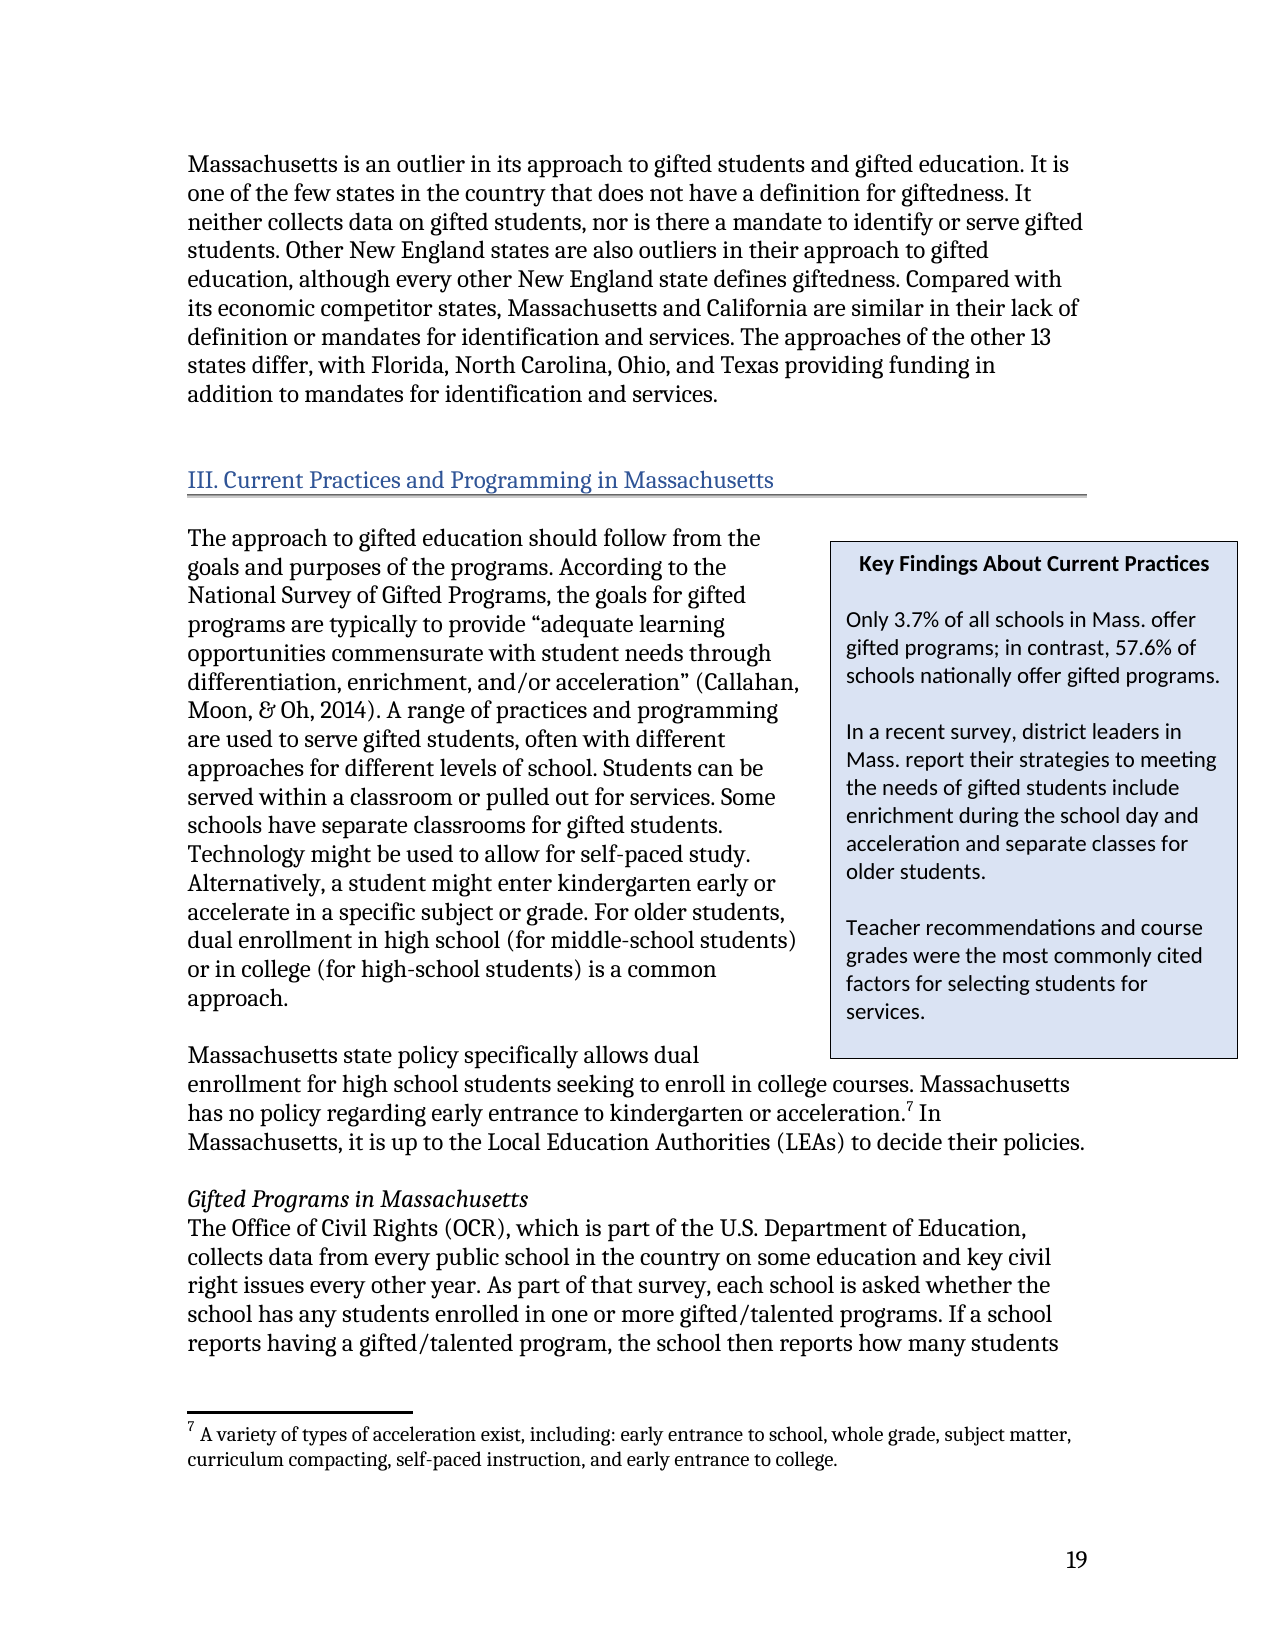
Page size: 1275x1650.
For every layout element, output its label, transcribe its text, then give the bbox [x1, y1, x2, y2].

text Massachusetts is an outlier in its approach to gifted students and gifted education. It is one of the few states in the country that does not have a definition for giftedness. It neither collects data on gifted students, nor is there a mandate to identify or serve gifted students. Other New England states are also outliers in their approach to gifted education, although every other New England state defines giftedness. Compared with its economic competitor states, Massachusetts and California are similar in their lack of definition or mandates for identification and services. The approaches of the other 13 states differ, with Florida, North Carolina, Ohio, and Texas providing funding in addition to mandates for identification and services. [187, 150, 1087, 409]
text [187, 1214, 1087, 1358]
text III. Current Practices and Programming in Massachusetts [187, 466, 1087, 494]
text Massachusetts state policy specifically allows dual enrollment for high school students seeking to enroll in college courses. Massachusetts has no policy regarding early entrance to kindergarten or acceleration. In Massachusetts, it is up to the Local Education Authorities (LEAs) to decide their policies. [187, 1041, 1087, 1156]
text Gifted Programs in Massachusetts [187, 1185, 1087, 1214]
picture [187, 494, 1087, 498]
text The approach to gifted education should follow from the goals and purposes of the programs. According to the National Survey of Gifted Programs, the goals for gifted programs are typically to provide “adequate learning opportunities commensurate with student needs through differentiation, enrichment, and/or acceleration” (Callahan, Moon, & Oh, 2014). A range of practices and programming are used to serve gifted students, often with different approaches for different levels of school. Students can be served within a classroom or pulled out for services. Some schools have separate classrooms for gifted students. Technology might be used to allow for self-paced study. Alternatively, a student might enter kindergarten early or accelerate in a specific subject or grade. For older students, dual enrollment in high school (for middle-school students) or in college (for high-school students) is a common approach. [187, 524, 1087, 1012]
